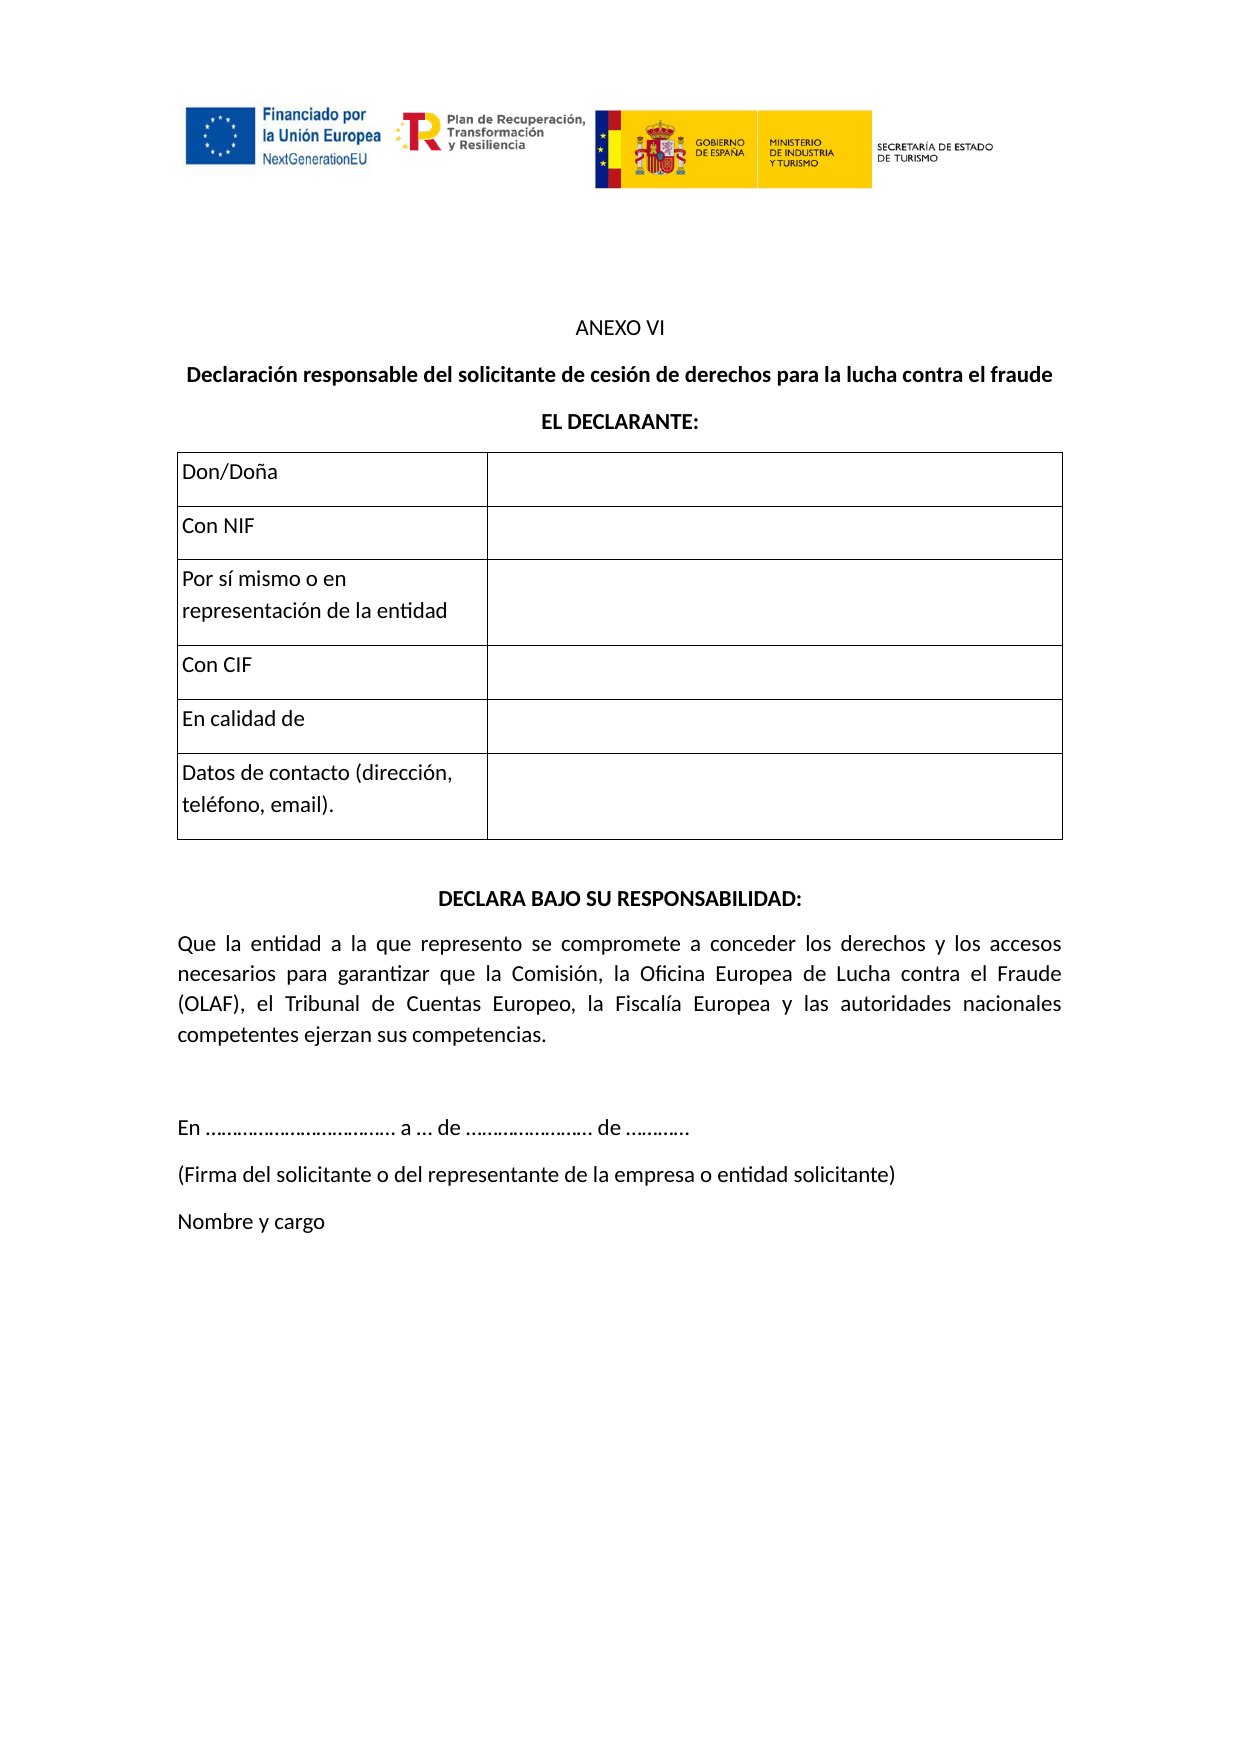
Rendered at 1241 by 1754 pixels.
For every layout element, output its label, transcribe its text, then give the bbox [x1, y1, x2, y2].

table_cell [488, 507, 1062, 559]
table_cell [488, 560, 1062, 645]
table_cell Con NIF [178, 507, 487, 559]
picture [177, 73, 999, 190]
text Que la entidad a la que represento se compromete a conceder los derechos y los accesos necesarios para garantizar que la Comisión, la Oficina Europea de Lucha contra el Fraude (OLAF), el Tribunal de Cuentas Europeo, la Fiscalía Europea y las autoridades nacionales competentes ejerzan sus competencias. [177, 929, 1063, 1048]
table_cell [488, 646, 1062, 699]
table_cell Datos de contacto (dirección, teléfono, email). [178, 754, 487, 839]
table_header [488, 453, 1062, 506]
text Declaración responsable del solicitante de cesión de derechos para la lucha contra el fraude [177, 360, 1063, 388]
table_cell En calidad de [178, 700, 487, 753]
table_header Don/Doña [178, 453, 487, 506]
text DECLARA BAJO SU RESPONSABILIDAD: [177, 884, 1063, 912]
text ANEXO VI [177, 313, 1063, 341]
table_cell Con CIF [178, 646, 487, 699]
table_cell [488, 700, 1062, 753]
text Nombre y cargo [177, 1207, 1063, 1235]
table_cell [488, 754, 1062, 839]
text EL DECLARANTE: [177, 407, 1063, 435]
table_cell Por sí mismo o en representación de la entidad [178, 560, 487, 645]
text (Firma del solicitante o del representante de la empresa o entidad solicitante) [177, 1160, 1063, 1188]
text En ……………………………… a … de …………………… de ………… [177, 1113, 1063, 1141]
